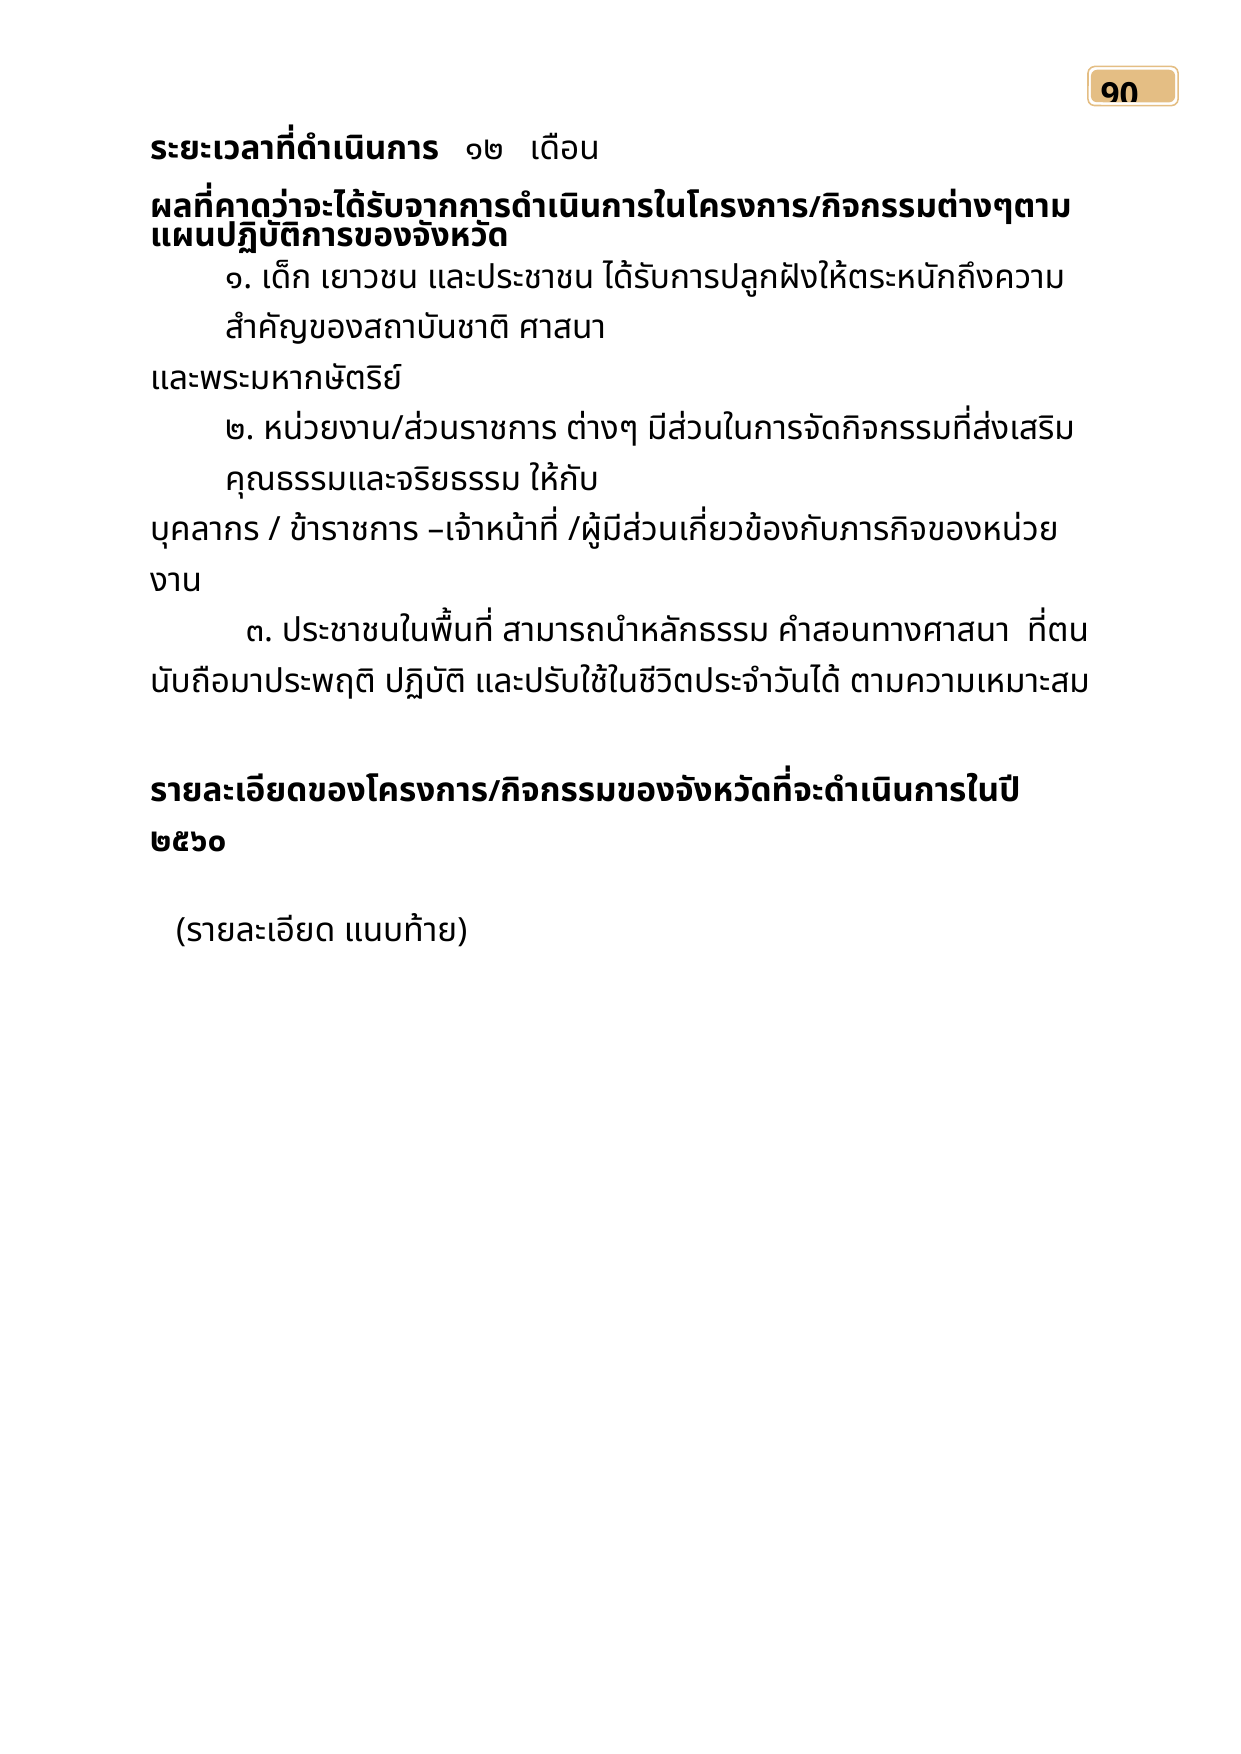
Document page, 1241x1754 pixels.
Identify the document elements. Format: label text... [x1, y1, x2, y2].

list ๑. เด็ก เยาวชน และประชาชน ได้รับการปลูกฝังให้ตระหนักถึงความสำคัญของสถาบันชาติ ศาสนา [225, 253, 1090, 354]
text ผลที่คาดว่าจะได้รับจากการดำเนินการในโครงการ/กิจกรรมต่างๆตามแผนปฏิบัติการของจังหวัด [150, 194, 1090, 253]
list ๒. หน่วยงาน/ส่วนราชการ ต่างๆ มีส่วนในการจัดกิจกรรมที่ส่งเสริมคุณธรรมและจริยธรรม ให้กับ [225, 404, 1090, 505]
text และพระมหากษัตริย์ [150, 354, 1090, 404]
text รายละเอียดของโครงการ/กิจกรรมของจังหวัดที่จะดำเนินการในปี ๒๕๖๐ [150, 766, 1090, 866]
text ระยะเวลาที่ดำเนินการ ๑๒ เดือน [150, 136, 1090, 165]
text (รายละเอียด แนบท้าย) [150, 906, 1090, 957]
text บุคลากร / ข้าราชการ –เจ้าหน้าที่ /ผู้มีส่วนเกี่ยวข้องกับภารกิจของหน่วยงาน [150, 505, 1090, 606]
text ๓. ประชาชนในพื้นที่ สามารถนำหลักธรรม คำสอนทางศาสนา ที่ตนนับถือมาประพฤติ ปฏิบัติ และปรับใช้ในชีวิตประจำวันได้ ตามความเหมาะสม [150, 606, 1090, 707]
